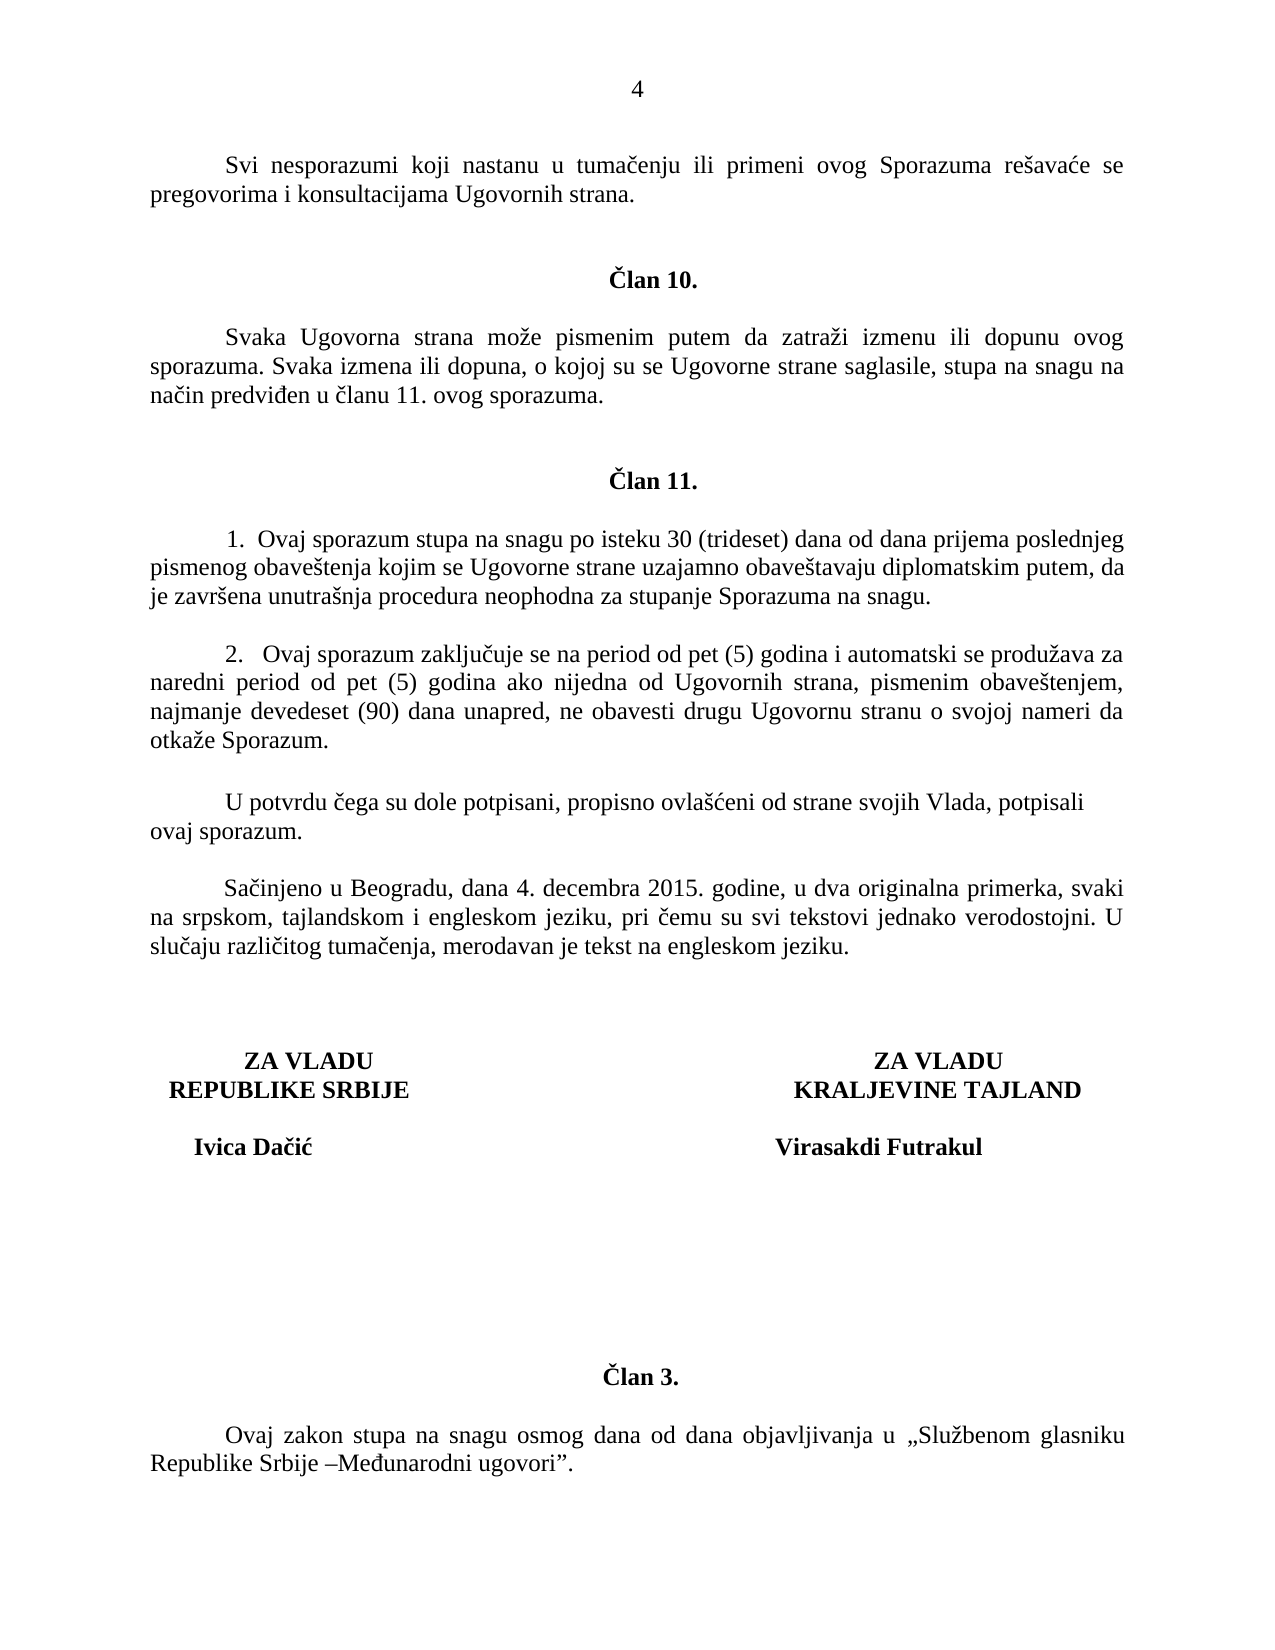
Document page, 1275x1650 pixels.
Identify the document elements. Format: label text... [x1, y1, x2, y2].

text Sačinjeno u Beogradu, dana 4. decembra 2015. godine, u dva originalna primerka, svaki na srpskom, tajlandskom i engleskom jeziku, pri čemu su svi tekstovi jednako verodostojni. U slučaju različitog tumačenja, merodavan je tekst na engleskom jeziku. [150, 873, 1125, 960]
text Član 3. [150, 1362, 1125, 1391]
text Svaka Ugovorna strana može pismenim putem da zatraži izmenu ili dopunu ovog sporazuma. Svaka izmena ili dopuna, o kojoj su se Ugovorne strane saglasile, stupa na snagu na način predviđen u članu 11. ovog sporazuma. [150, 322, 1125, 409]
text U potvrdu čega su dole potpisani, propisno ovlašćeni od strane svojih Vlada, potpisali ovaj sporazum. [150, 787, 1125, 845]
text 1. Ovaj sporazum stupa na snagu po isteku 30 (trideset) dana od dana prijema poslednjeg pismenog obaveštenja kojim se Ugovorne strane uzajamno obaveštavaju diplomatskim putem, da je završena unutrašnja procedura neophodna za stupanje Sporazuma na snagu. [150, 524, 1125, 610]
text Svi nesporazumi koji nastanu u tumačenju ili primeni ovog Sporazuma rešavaće se pregovorima i konsultacijama Ugovornih strana. [150, 150, 1125, 207]
text Član 10. [181, 265, 1125, 294]
text Član 11. [181, 466, 1125, 495]
text Ivica Dačić Virasakdi Futrakul [150, 1132, 1125, 1161]
text 2. Ovaj sporazum zaključuje se na period od pet (5) godina i automatski se produžava za naredni period od pet (5) godina ako nijedna od Ugovornih strana, pismenim obaveštenjem, najmanje devedeset (90) dana unapred, ne obavesti drugu Ugovornu stranu o svojoj nameri da otkaže Sporazum. [150, 639, 1125, 754]
text Ovaj zakon stupa na snagu osmog dana od dana objavljivanja u „Službenom glasniku Republike Srbije –Međunarodni ugovori”. [150, 1420, 1125, 1477]
text REPUBLIKE SRBIJE KRALJEVINE TAJLAND [150, 1075, 1125, 1103]
text ZA VLADU ZA VLADU [150, 1046, 1125, 1075]
